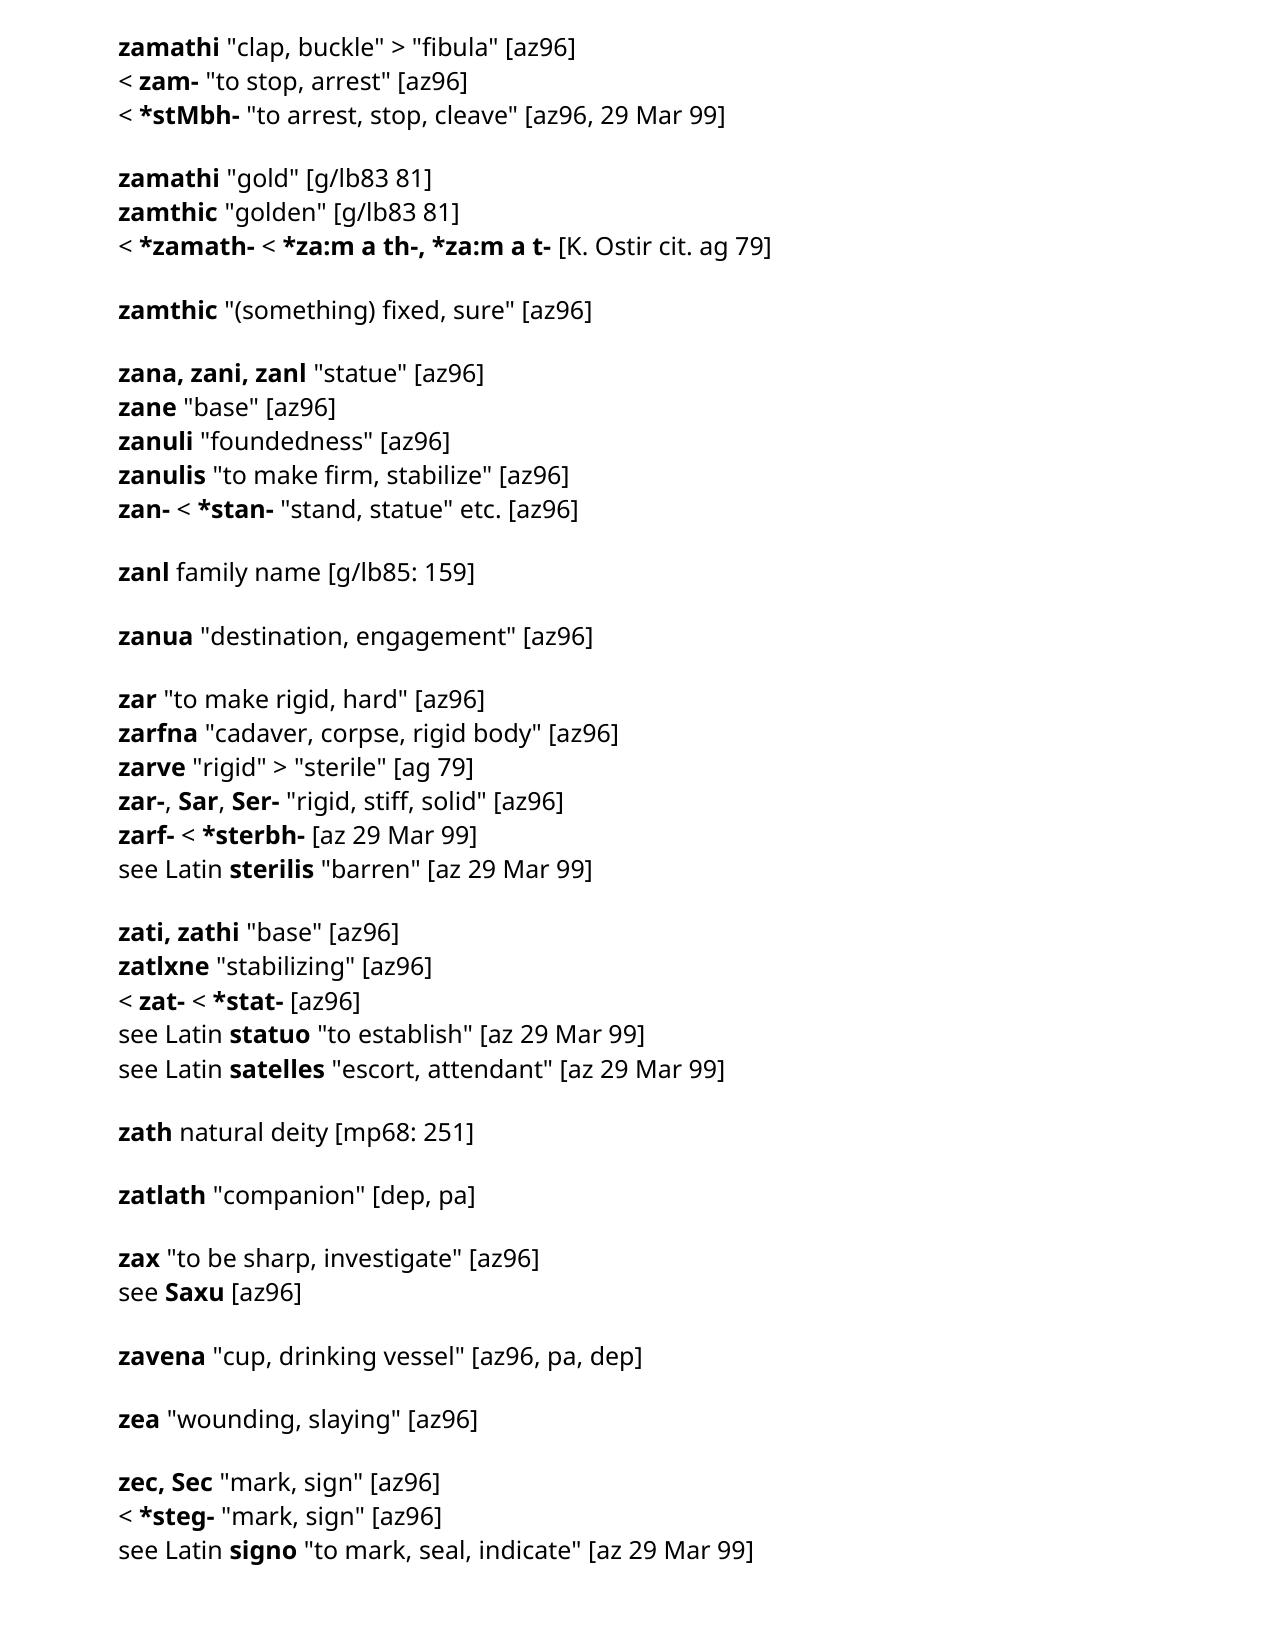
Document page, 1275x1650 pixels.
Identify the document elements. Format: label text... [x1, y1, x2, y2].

text zanl family name [g/lb85: 159] [118, 555, 1245, 589]
text zec, Sec "mark, sign" [az96] < *steg- "mark, sign" [az96] see Latin signo "to mark, seal, indicate" [az 29 Mar 99] [118, 1465, 1245, 1567]
text zatlath "companion" [dep, pa] [118, 1178, 1245, 1212]
text zar "to make rigid, hard" [az96] zarfna "cadaver, corpse, rigid body" [az96] zarve "rigid" > "sterile" [ag 79] zar-, Sar, Ser- "rigid, stiff, solid" [az96] zarf- < *sterbh- [az 29 Mar 99] see Latin sterilis "barren" [az 29 Mar 99] [118, 681, 1245, 886]
text zamathi "gold" [g/lb83 81] zamthic "golden" [g/lb83 81] < *zamath- < *za:m a th-, *za:m a t- [K. Ostir cit. ag 79] [118, 161, 1245, 263]
text zanua "destination, engagement" [az96] [118, 618, 1245, 652]
text zati, zathi "base" [az96] zatlxne "stabilizing" [az96] < zat- < *stat- [az96] see Latin statuo "to establish" [az 29 Mar 99] see Latin satelles "escort, attendant" [az 29 Mar 99] [118, 915, 1245, 1085]
text zea "wounding, slaying" [az96] [118, 1401, 1245, 1436]
text zax "to be sharp, investigate" [az96] see Saxu [az96] [118, 1241, 1245, 1309]
text zana, zani, zanl "statue" [az96] zane "base" [az96] zanuli "foundedness" [az96] zanulis "to make firm, stabilize" [az96] zan- < *stan- "stand, statue" etc. [az96] [118, 356, 1245, 526]
text zavena "cup, drinking vessel" [az96, pa, dep] [118, 1338, 1245, 1372]
text zamathi "clap, buckle" > "fibula" [az96] < zam- "to stop, arrest" [az96] < *stMbh- "to arrest, stop, cleave" [az96, 29 Mar 99] [118, 29, 1245, 132]
text zath natural deity [mp68: 251] [118, 1114, 1245, 1148]
text zamthic "(something) fixed, sure" [az96] [118, 292, 1245, 326]
